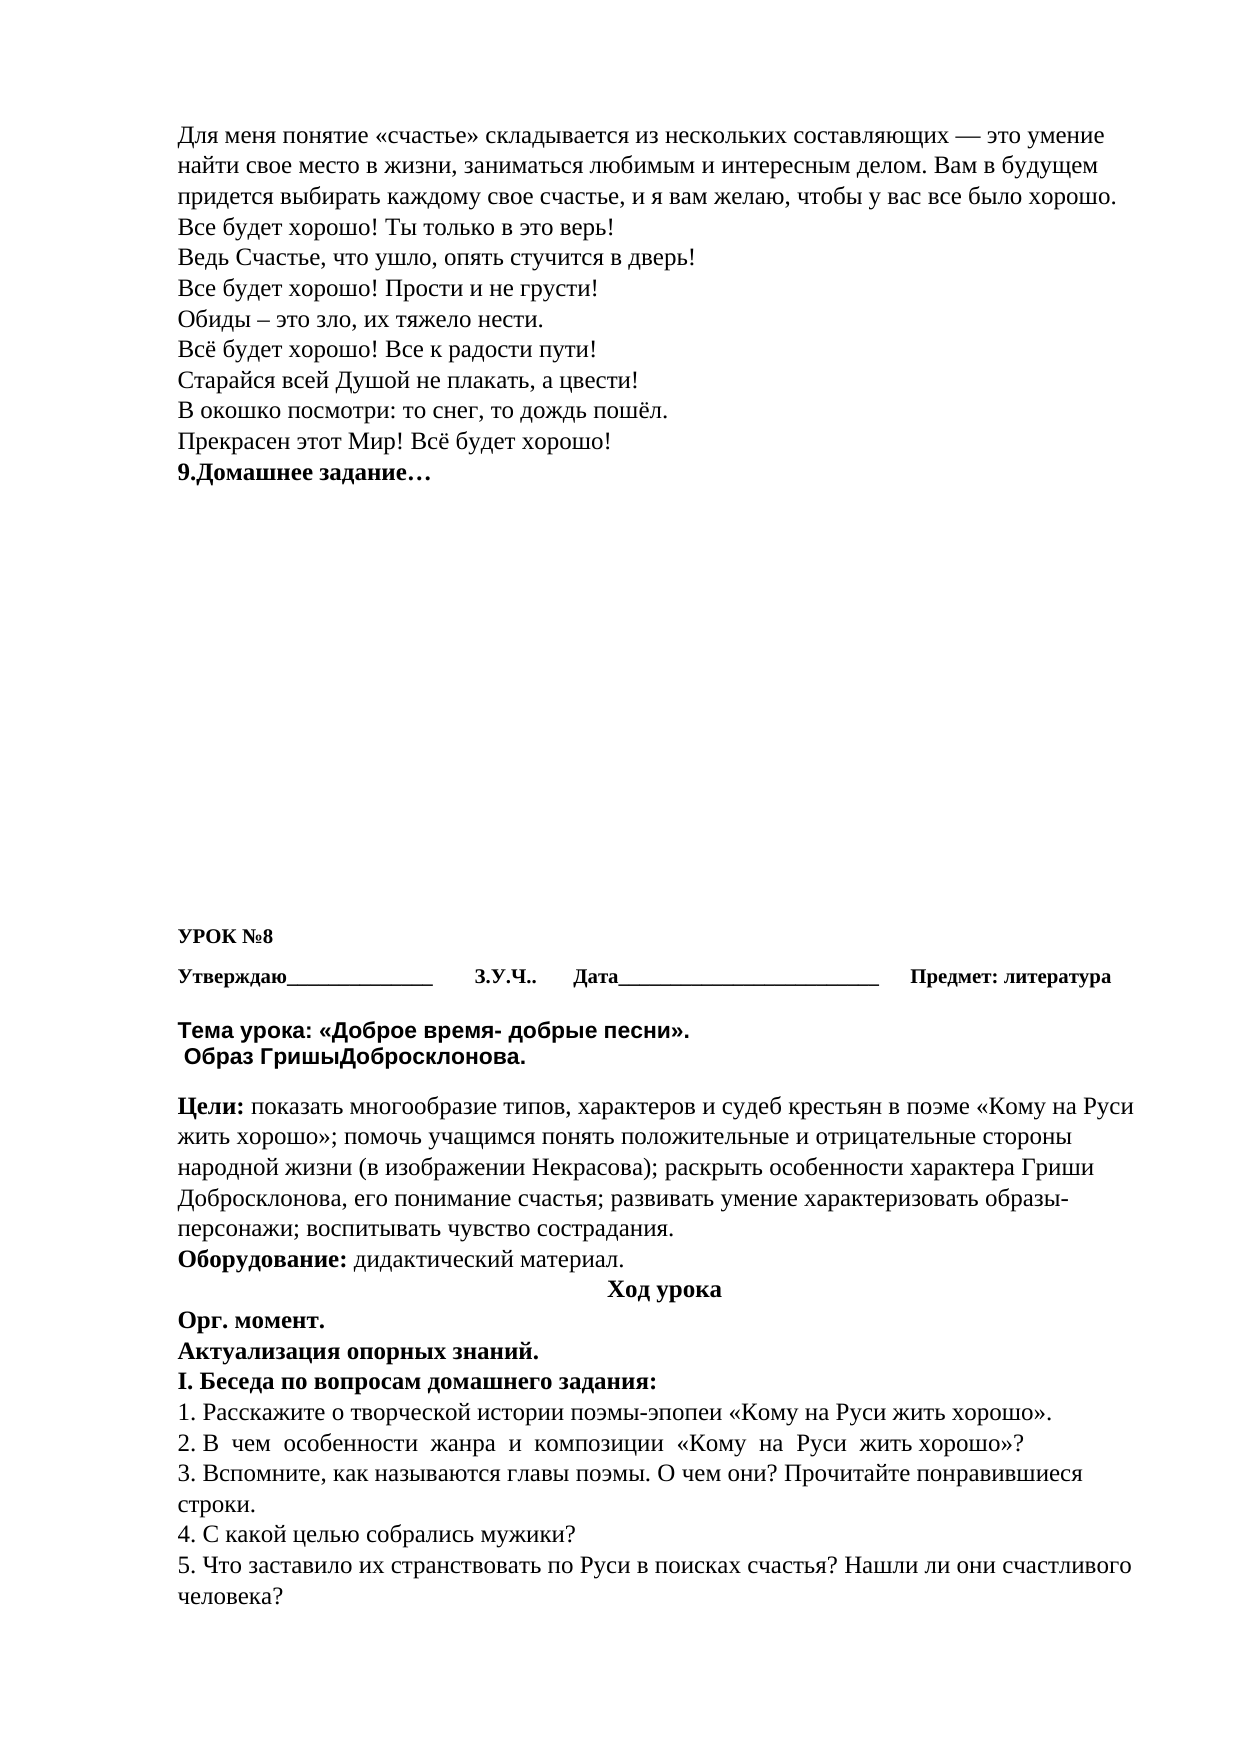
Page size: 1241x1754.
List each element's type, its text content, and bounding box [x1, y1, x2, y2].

text Орг. момент. [177, 1303, 1152, 1334]
text Все будет хорошо! Прости и не грусти! [177, 271, 1152, 302]
text 1. Расскажите о творческой истории поэмы-эпопеи «Кому на Руси жить хорошо». [177, 1395, 1152, 1426]
text Тема урока: «Доброе время- добрые песни». [177, 1017, 1152, 1043]
text Все будет хорошо! Ты только в это верь! [177, 210, 1152, 241]
text 2. В чем особенности жанра и композиции «Кому на Руси жить хорошо»? [177, 1426, 1152, 1456]
text 4. С какой целью собрались мужики? [177, 1518, 1152, 1548]
text 3. Вспомните, как называются главы поэмы. О чем они? Прочитайте понравившиеся строки. [177, 1456, 1152, 1518]
text В окошко посмотри: то снег, то дождь пошёл. [177, 394, 1152, 424]
text Старайся всей Душой не плакать, а цвести! [177, 363, 1152, 394]
text Утверждаю______________ З.У.Ч.. Дата_________________________ Предмет: литература [177, 964, 1152, 988]
text Ход урока [177, 1273, 1152, 1303]
text Ведь Счастье, что ушло, опять стучится в дверь! [177, 241, 1152, 271]
text Обиды – это зло, их тяжело нести. [177, 302, 1152, 332]
text 9.Домашнее задание… [177, 455, 1152, 486]
text Оборудование: дидактический материал. [177, 1242, 1152, 1273]
text Прекрасен этот Мир! Всё будет хорошо! [177, 424, 1152, 455]
text I. Беседа по вопросам домашнего задания: [177, 1364, 1152, 1395]
text Актуализация опорных знаний. [177, 1334, 1152, 1364]
text Всё будет хорошо! Все к радости пути! [177, 332, 1152, 363]
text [177, 118, 1152, 210]
text Образ ГришыДобросклонова. [177, 1043, 1152, 1070]
text Цели: показать многообразие типов, характеров и судеб крестьян в поэме «Кому на Руси жить хорошо»; помочь учащимся понять положительные и отрицательные стороны народной жизни (в изображении Некрасова); раскрыть особенности характера Гриши Добросклонова, его понимание счастья; развивать умение характеризовать образы-персонажи; воспитывать чувство сострадания. [177, 1089, 1152, 1242]
text 5. Что заставило их странствовать по Руси в поисках счастья? Нашли ли они счастливого человека? [177, 1548, 1152, 1609]
text УРОК №8 [177, 923, 1152, 948]
